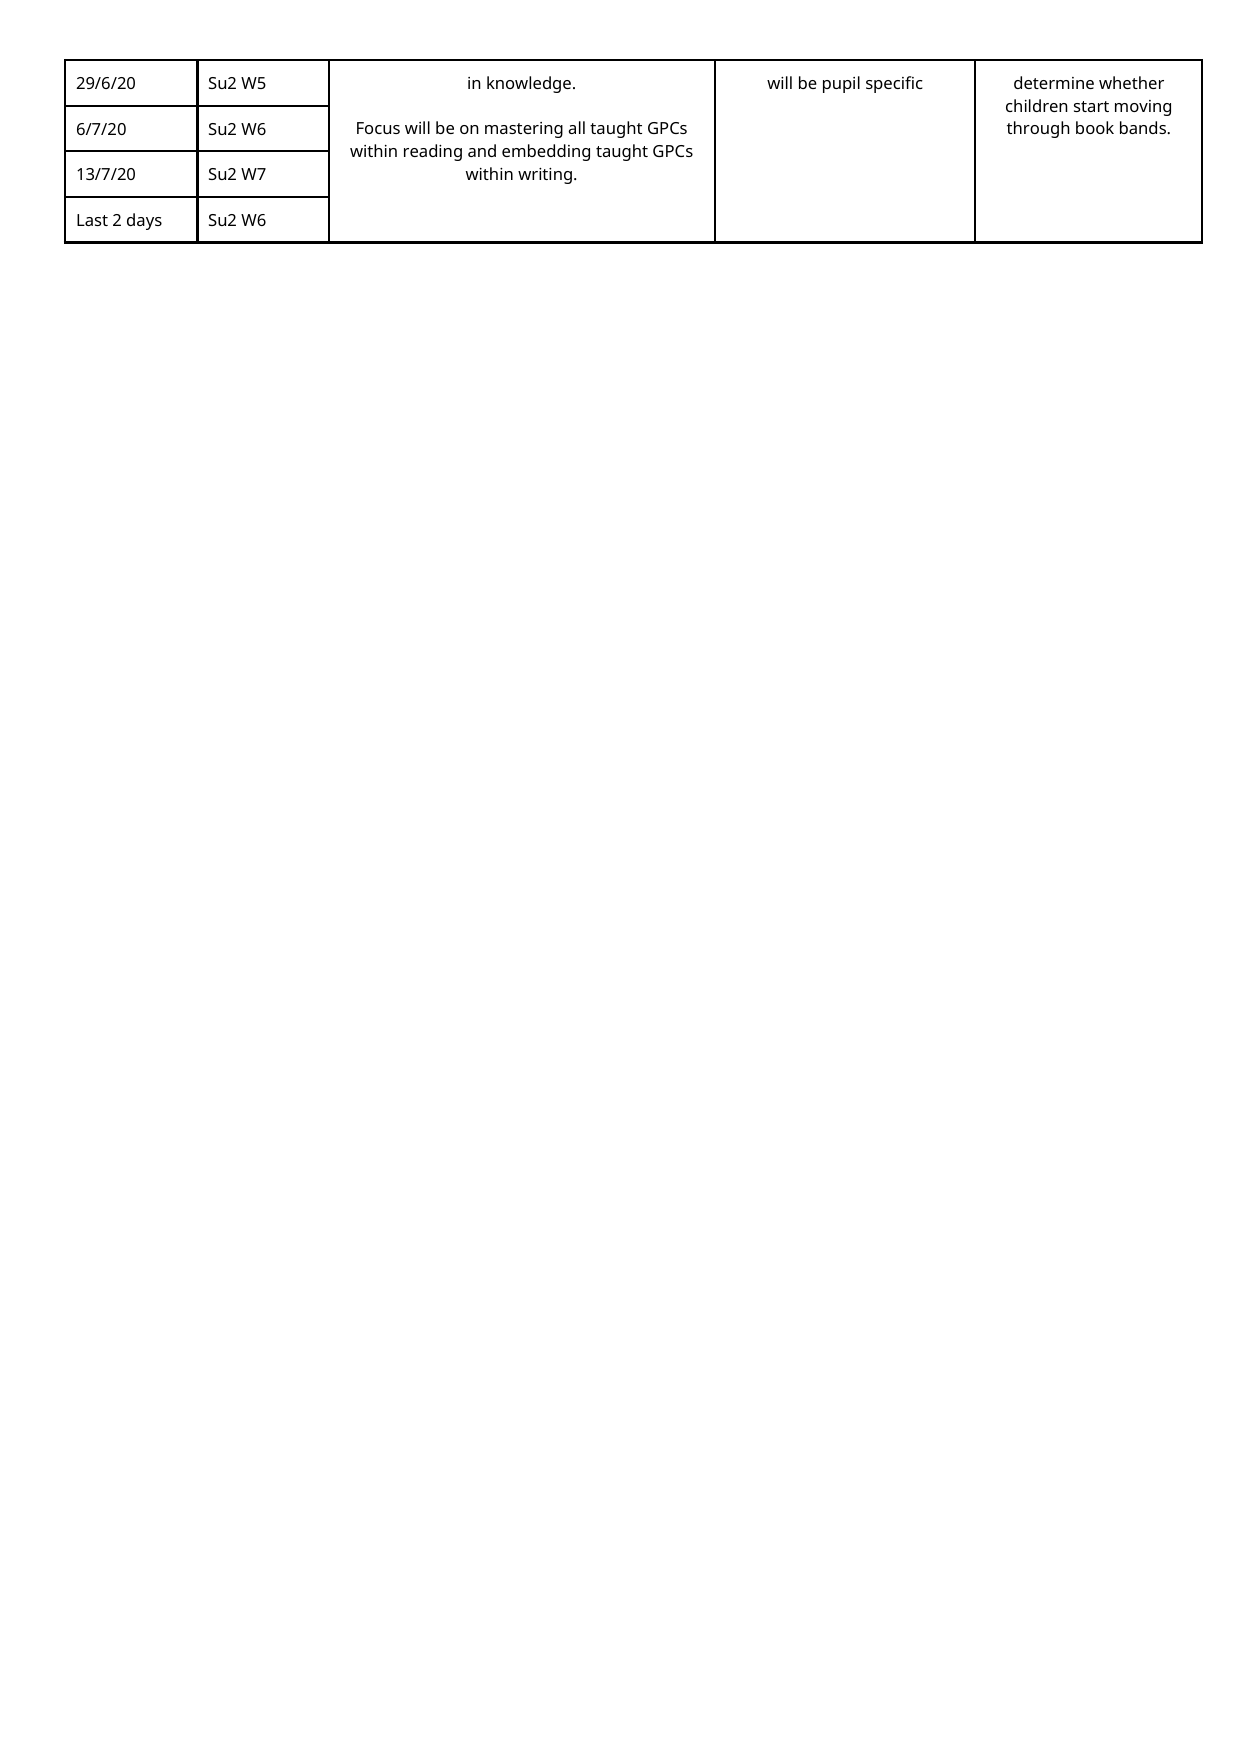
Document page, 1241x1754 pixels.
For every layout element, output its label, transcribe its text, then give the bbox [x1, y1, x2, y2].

table_cell Su2 W7 [199, 152, 328, 196]
table_cell 6/7/20 [66, 107, 196, 150]
table_cell Su2 W6 [199, 107, 328, 150]
table_cell Su2 W5 [199, 61, 328, 104]
table_cell Su2 W6 [199, 198, 328, 241]
table_cell 29/6/20 [66, 61, 196, 104]
table_cell 13/7/20 [66, 152, 196, 196]
table_cell Last 2 days [66, 198, 196, 241]
